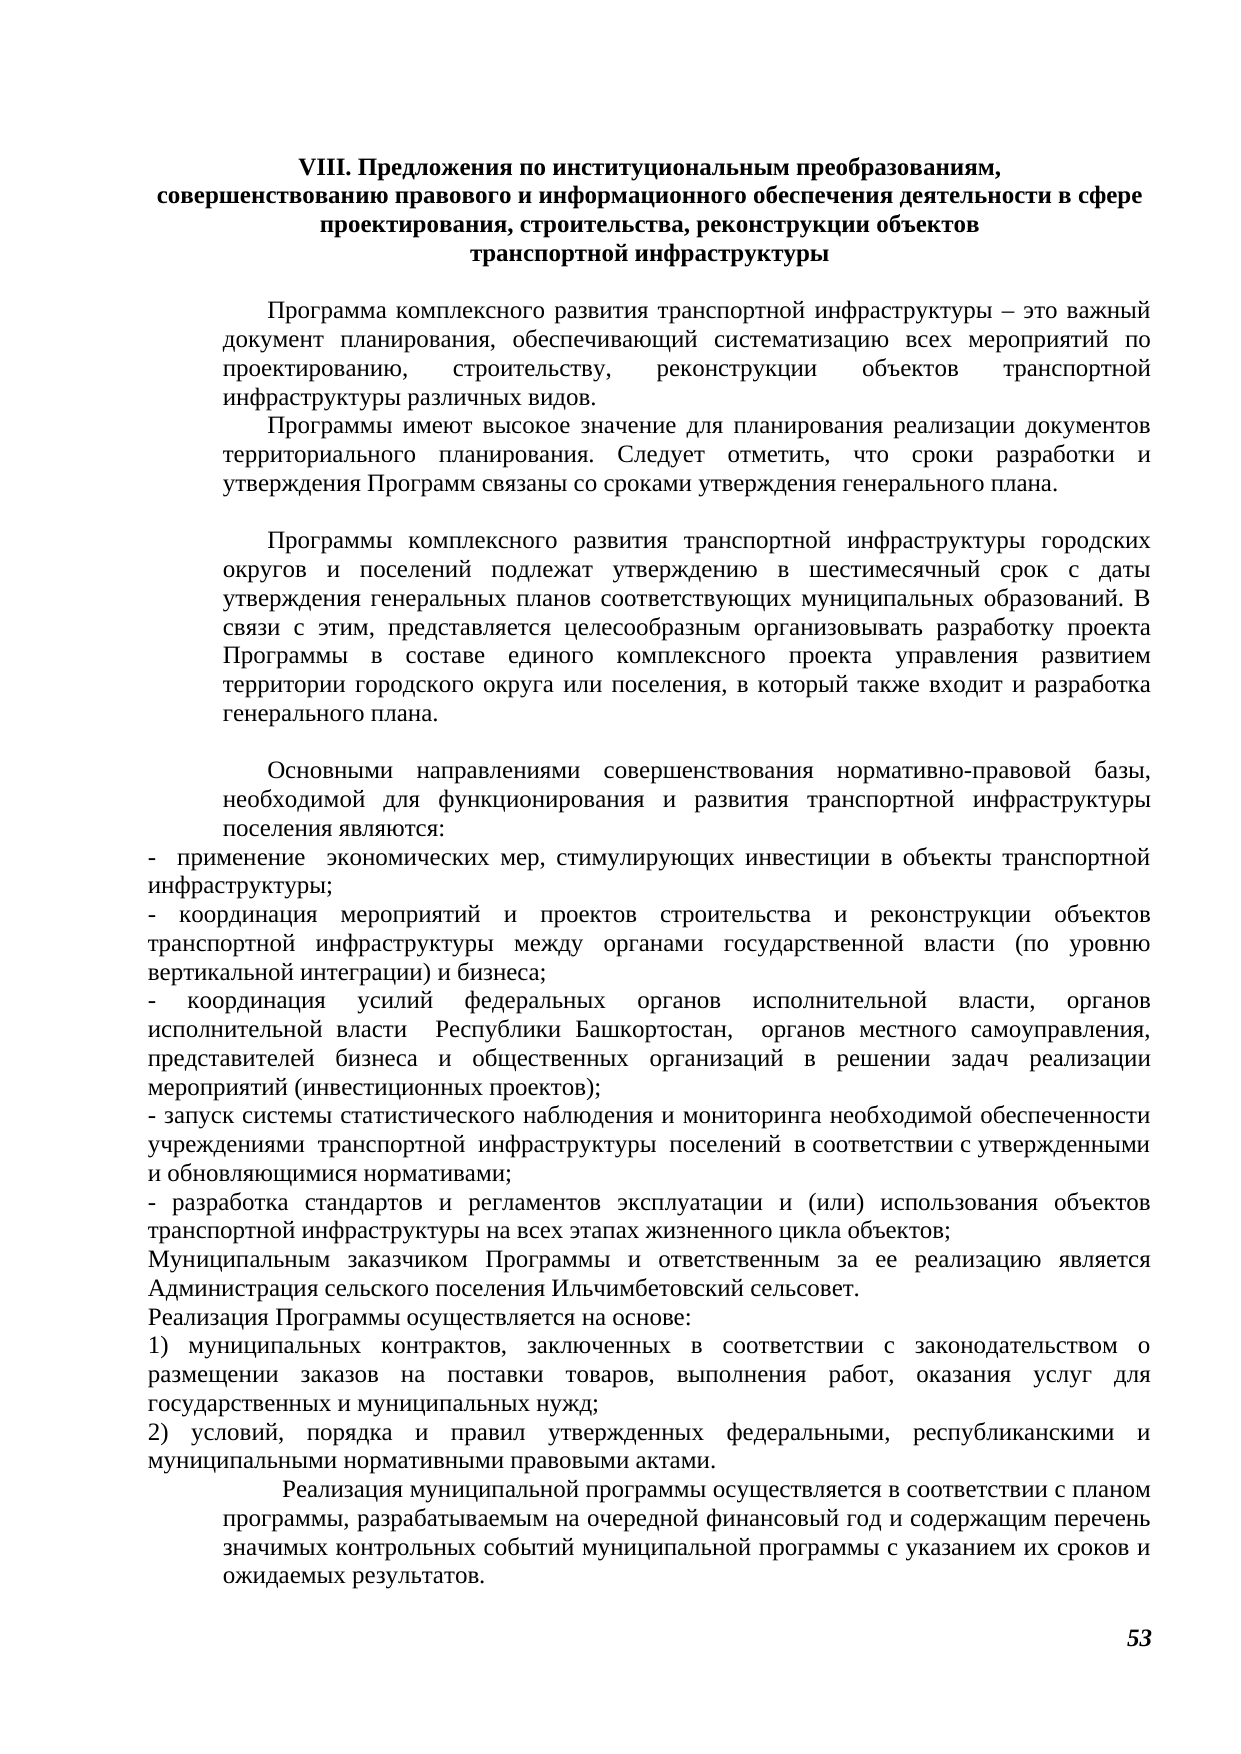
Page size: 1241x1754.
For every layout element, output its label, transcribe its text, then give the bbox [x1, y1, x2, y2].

text Программа комплексного развития транспортной инфраструктуры – это важный документ планирования, обеспечивающий систематизацию всех мероприятий по проектированию, строительству, реконструкции объектов транспортной инфраструктуры различных видов. [223, 295, 1152, 410]
text - разработка стандартов и регламентов эксплуатации и (или) использования объектов транспортной инфраструктуры на всех этапах жизненного цикла объектов; [148, 1187, 1152, 1244]
text транспортной инфраструктуры [148, 238, 1152, 267]
text совершенствованию правового и информационного обеспечения деятельности в сфере проектирования, строительства, реконструкции объектов [148, 180, 1152, 238]
text Муниципальным заказчиком Программы и ответственным за ее реализацию является Администрация сельского поселения Ильчимбетовский сельсовет. [148, 1244, 1152, 1302]
text VIII. Предложения по институциональным преобразованиям, [148, 152, 1152, 180]
text - применение экономических мер, стимулирующих инвестиции в объекты транспортной инфраструктуры; [148, 842, 1152, 899]
text Программы комплексного развития транспортной инфраструктуры городских округов и поселений подлежат утверждению в шестимесячный срок с даты утверждения генеральных планов соответствующих муниципальных образований. В связи с этим, представляется целесообразным организовывать разработку проекта Программы в составе единого комплексного проекта управления развитием территории городского округа или поселения, в который также входит и разработка генерального плана. [223, 525, 1152, 727]
text Основными направлениями совершенствования нормативно-правовой базы, необходимой для функционирования и развития транспортной инфраструктуры поселения являются: [223, 755, 1152, 842]
text Реализация муниципальной программы осуществляется в соответствии с планом программы, разрабатываемым на очередной финансовый год и содержащим перечень значимых контрольных событий муниципальной программы с указанием их сроков и ожидаемых результатов. [223, 1474, 1152, 1589]
text - запуск системы статистического наблюдения и мониторинга необходимой обеспеченности учреждениями транспортной инфраструктуры поселений в соответствии с утвержденными и обновляющимися нормативами; [148, 1100, 1152, 1187]
text - координация мероприятий и проектов строительства и реконструкции объектов транспортной инфраструктуры между органами государственной власти (по уровню вертикальной интеграции) и бизнеса; [148, 899, 1152, 985]
text Программы имеют высокое значение для планирования реализации документов территориального планирования. Следует отметить, что сроки разработки и утверждения Программ связаны со сроками утверждения генерального плана. [223, 410, 1152, 497]
text - координация усилий федеральных органов исполнительной власти, органов исполнительной власти Республики Башкортостан, органов местного самоуправления, представителей бизнеса и общественных организаций в решении задач реализации мероприятий (инвестиционных проектов); [148, 985, 1152, 1100]
text 2) условий, порядка и правил утвержденных федеральными, республиканскими и муниципальными нормативными правовыми актами. [148, 1417, 1152, 1474]
text 1) муниципальных контрактов, заключенных в соответствии с законодательством о размещении заказов на поставки товаров, выполнения работ, оказания услуг для государственных и муниципальных нужд; [148, 1330, 1152, 1417]
text Реализация Программы осуществляется на основе: [148, 1302, 1152, 1330]
